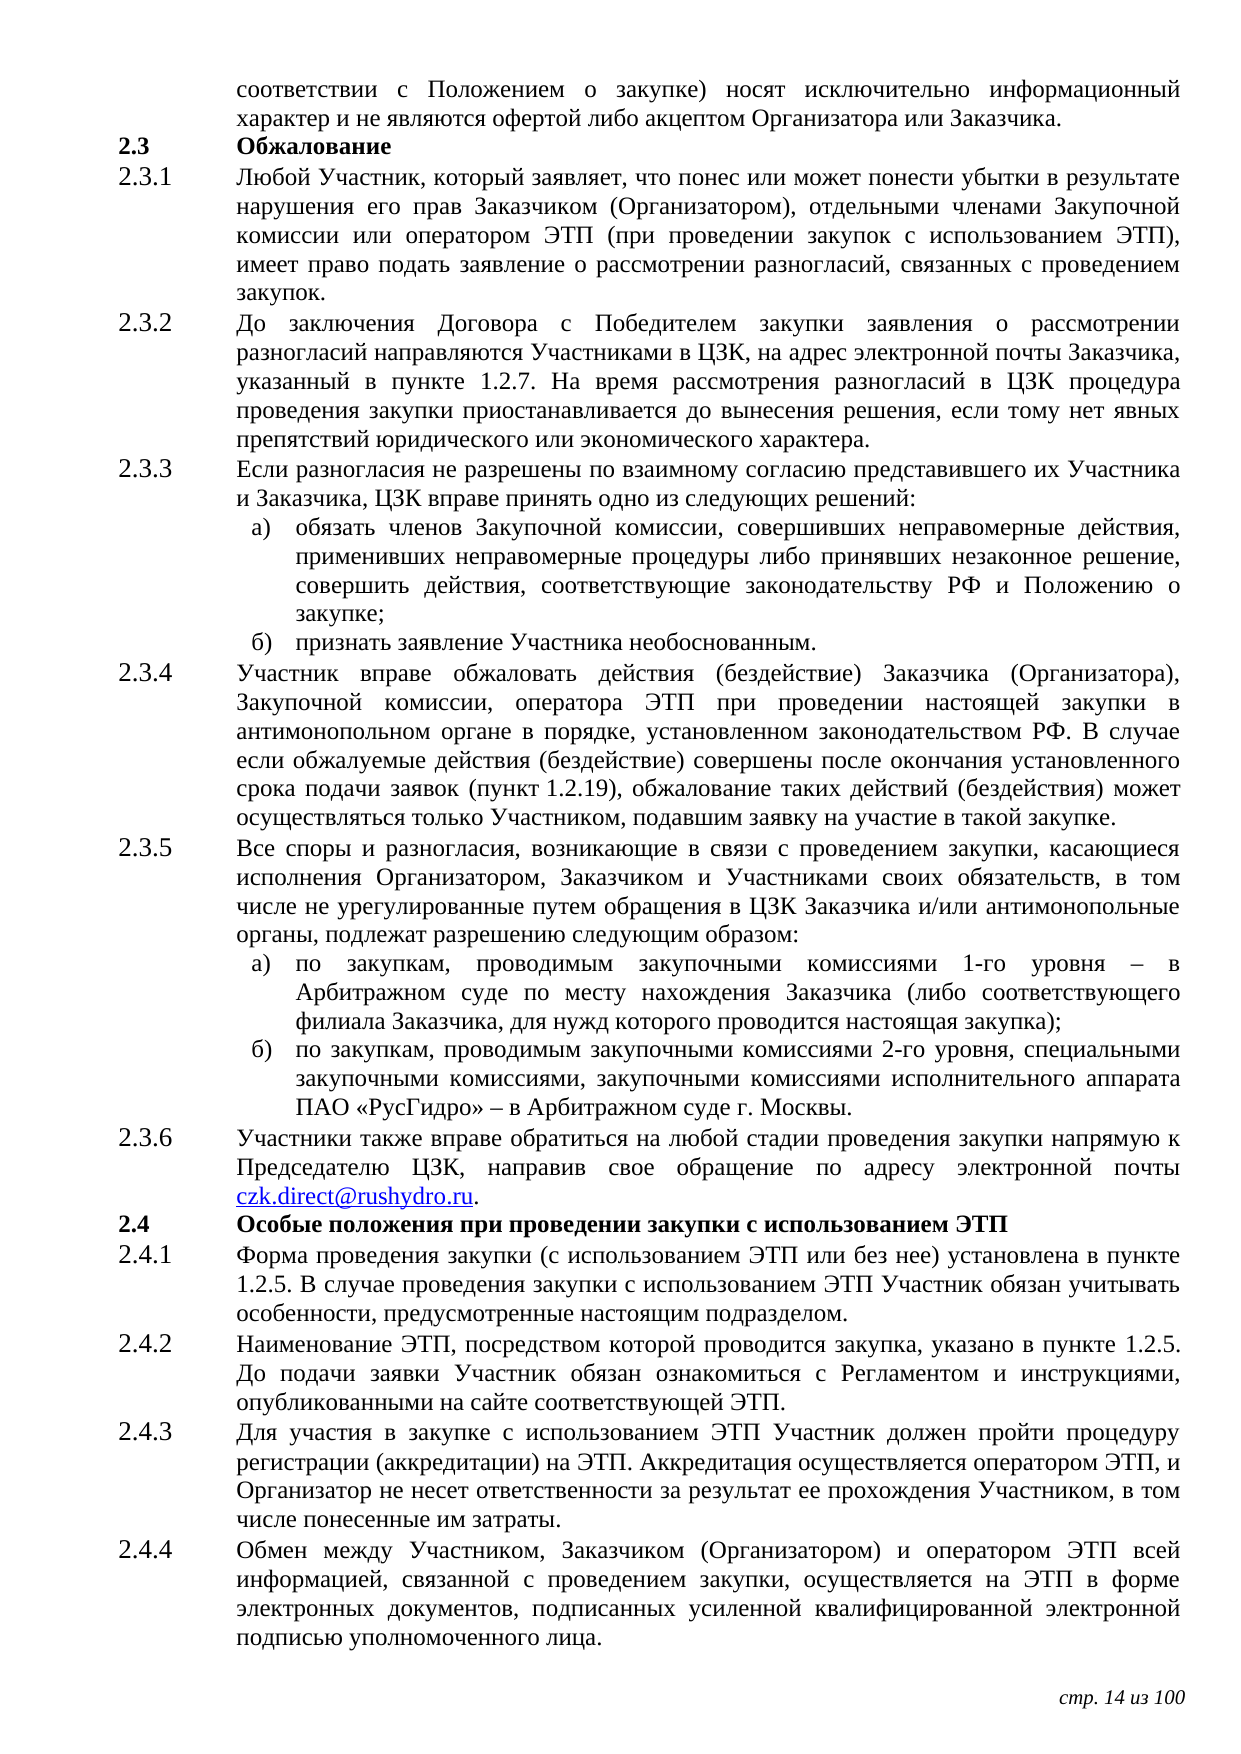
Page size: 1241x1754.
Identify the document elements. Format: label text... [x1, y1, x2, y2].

subtitle Обжалование [118, 131, 1181, 160]
text Все споры и разногласия, возникающие в связи с проведением закупки, касающиеся исполнения Организатором, Заказчиком и Участниками своих обязательств, в том числе не урегулированные путем обращения в ЦЗК Заказчика и/или антимонопольные органы, подлежат разрешению следующим образом: [118, 831, 1181, 948]
list обязать членов Закупочной комиссии, совершивших неправомерные действия, применивших неправомерные процедуры либо принявших незаконное решение, совершить действия, соответствующие законодательству РФ и Положению о закупке; [251, 512, 1181, 627]
text Наименование ЭТП, посредством которой проводится закупка, указано в пункте 1.2.5. До подачи заявки Участник обязан ознакомиться с Регламентом и инструкциями, опубликованными на сайте соответствующей ЭТП. [118, 1327, 1181, 1416]
text Любой Участник, который заявляет, что понес или может понести убытки в результате нарушения его прав Заказчиком (Организатором), отдельными членами Закупочной комиссии или оператором ЭТП (при проведении закупок с использованием ЭТП), имеет право подать заявление о рассмотрении разногласий, связанных с проведением закупок. [118, 160, 1181, 306]
text Для участия в закупке с использованием ЭТП Участник должен пройти процедуру регистрации (аккредитации) на ЭТП. Аккредитация осуществляется оператором ЭТП, и Организатор не несет ответственности за результат ее прохождения Участником, в том числе понесенные им затраты. [118, 1416, 1181, 1533]
text До заключения Договора с Победителем закупки заявления о рассмотрении разногласий направляются Участниками в ЦЗК, на адрес электронной почты Заказчика, указанный в пункте 1.2.7. На время рассмотрения разногласий в ЦЗК процедура проведения закупки приостанавливается до вынесения решения, если тому нет явных препятствий юридического или экономического характера. [118, 306, 1181, 452]
subtitle Особые положения при проведении закупки с использованием ЭТП [118, 1209, 1181, 1238]
text Форма проведения закупки (с использованием ЭТП или без нее) установлена в пункте 1.2.5. В случае проведения закупки с использованием ЭТП Участник обязан учитывать особенности, предусмотренные настоящим подразделом. [118, 1238, 1181, 1327]
list по закупкам, проводимым закупочными комиссиями 1-го уровня – в Арбитражном суде по месту нахождения Заказчика (либо соответствующего филиала Заказчика, для нужд которого проводится настоящая закупка); [251, 948, 1181, 1034]
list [118, 74, 1181, 131]
text Обмен между Участником, Заказчиком (Организатором) и оператором ЭТП всей информацией, связанной с проведением закупки, осуществляется на ЭТП в форме электронных документов, подписанных усиленной квалифицированной электронной подписью уполномоченного лица. [118, 1533, 1181, 1650]
text Участники также вправе обратиться на любой стадии проведения закупки напрямую к Председателю ЦЗК, направив свое обращение по адресу электронной почты czk.direct@rushydro.ru. [118, 1121, 1181, 1209]
list признать заявление Участника необоснованным. [251, 627, 1181, 656]
list по закупкам, проводимым закупочными комиссиями 2-го уровня, специальными закупочными комиссиями, закупочными комиссиями исполнительного аппарата ПАО «РусГидро» – в Арбитражном суде г. Москвы. [251, 1034, 1181, 1121]
text Участник вправе обжаловать действия (бездействие) Заказчика (Организатора), Закупочной комиссии, оператора ЭТП при проведении настоящей закупки в антимонопольном органе в порядке, установленном законодательством РФ. В случае если обжалуемые действия (бездействие) совершены после окончания установленного срока подачи заявок (пункт 1.2.19), обжалование таких действий (бездействия) может осуществляться только Участником, подавшим заявку на участие в такой закупке. [118, 656, 1181, 831]
text Если разногласия не разрешены по взаимному согласию представившего их Участника и Заказчика, ЦЗК вправе принять одно из следующих решений: [118, 452, 1181, 512]
